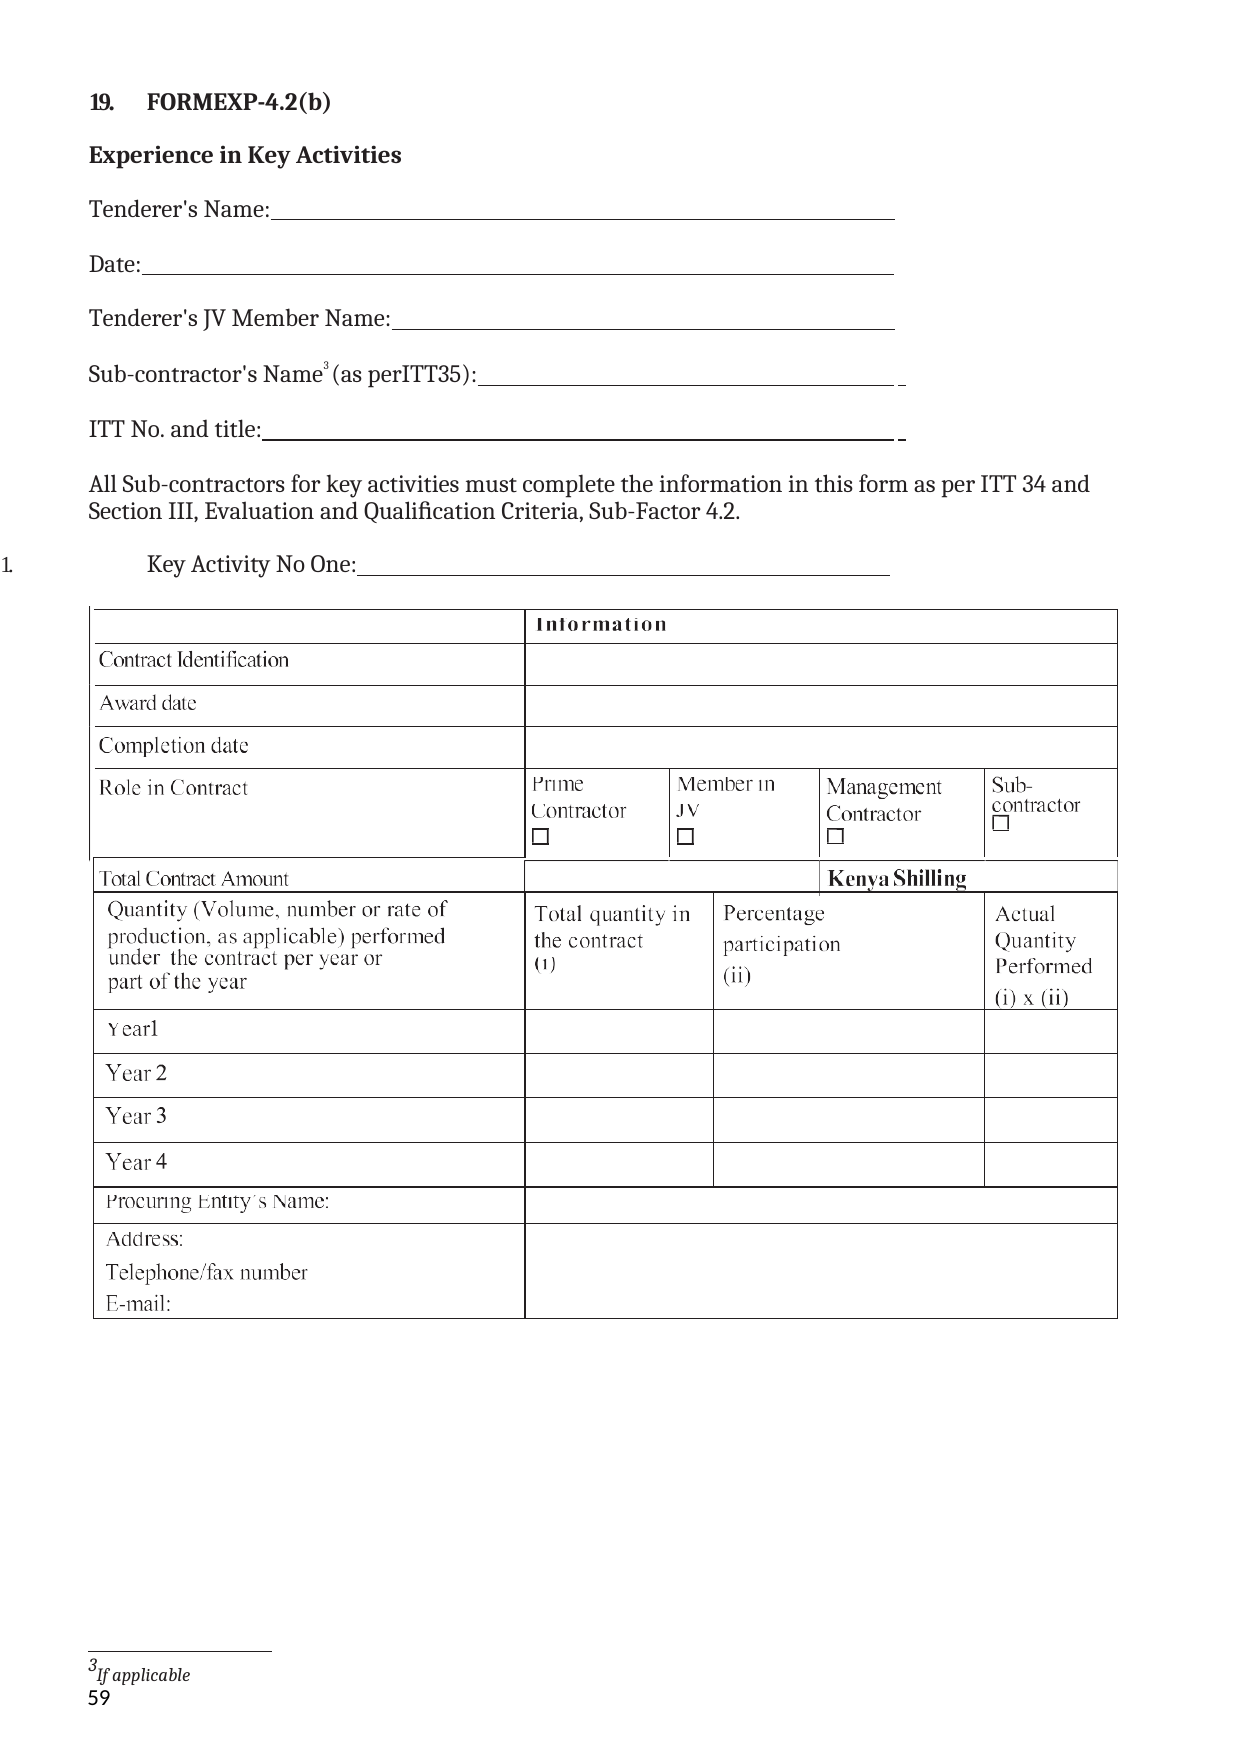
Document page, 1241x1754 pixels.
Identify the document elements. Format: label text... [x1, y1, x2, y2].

table_cell [985, 1054, 1117, 1097]
table_header [94, 610, 524, 643]
table_cell [526, 1098, 713, 1142]
picture [826, 778, 942, 821]
table_header [526, 610, 1117, 643]
picture [532, 804, 627, 818]
table_cell [526, 893, 713, 1008]
table_cell [714, 1010, 984, 1053]
table_cell [714, 1143, 984, 1186]
table_cell [94, 769, 524, 857]
picture [531, 777, 583, 791]
picture [535, 618, 666, 631]
picture [535, 957, 555, 974]
table_cell [985, 1143, 1117, 1186]
picture [105, 1153, 151, 1170]
table_cell [94, 644, 524, 685]
table_cell [526, 769, 669, 857]
text 3If applicable [88, 1647, 1240, 1686]
table_cell [526, 1143, 713, 1186]
picture [105, 1107, 151, 1124]
table_cell [94, 1010, 524, 1053]
picture [105, 1064, 151, 1081]
table_cell [526, 727, 1117, 768]
text All Sub-contractors for key activities must complete the information in this form as per ITT 34 and Section III, Evaluation and Qualiﬁcation Criteria, Sub-Factor 4.2. [88, 471, 1159, 526]
table_cell [526, 686, 1117, 726]
picture [106, 1263, 308, 1311]
table_cell [94, 1143, 524, 1186]
table_cell [714, 1054, 984, 1097]
table_cell [526, 1188, 1117, 1223]
list Key Activity No One: [0, 550, 1240, 579]
table_cell [94, 686, 524, 726]
table_cell [526, 1224, 1117, 1318]
table_cell [985, 769, 1117, 857]
table_cell [526, 1054, 713, 1097]
table_cell [526, 644, 1117, 685]
table_cell [526, 1010, 713, 1053]
table_cell [94, 1188, 524, 1223]
picture [992, 776, 1081, 812]
text Tenderer's Name: Date: Tenderer's JV Member Name: Sub-contractor's Name3 (as perITT35): ITT No. and title: [88, 194, 907, 444]
table_cell [985, 893, 1117, 1008]
table_cell [94, 857, 1117, 891]
table_cell [94, 1054, 524, 1097]
table_cell [985, 1098, 1117, 1142]
table_cell [714, 1098, 984, 1142]
table_cell [714, 893, 984, 1008]
table_cell [94, 1098, 524, 1142]
text Experience in Key Activities [88, 141, 1240, 170]
table_cell [94, 727, 524, 768]
picture [105, 1232, 182, 1246]
picture [676, 777, 775, 791]
picture [105, 1195, 328, 1213]
table_cell [985, 1010, 1117, 1053]
picture [676, 804, 701, 817]
picture [107, 900, 448, 993]
table_cell [94, 893, 524, 1008]
picture [105, 1023, 150, 1036]
table_cell [94, 1224, 524, 1318]
table_cell [820, 769, 984, 857]
table_cell [670, 769, 819, 857]
picture [89, 606, 289, 886]
list FORMEXP-4.2(b) [88, 87, 1240, 117]
